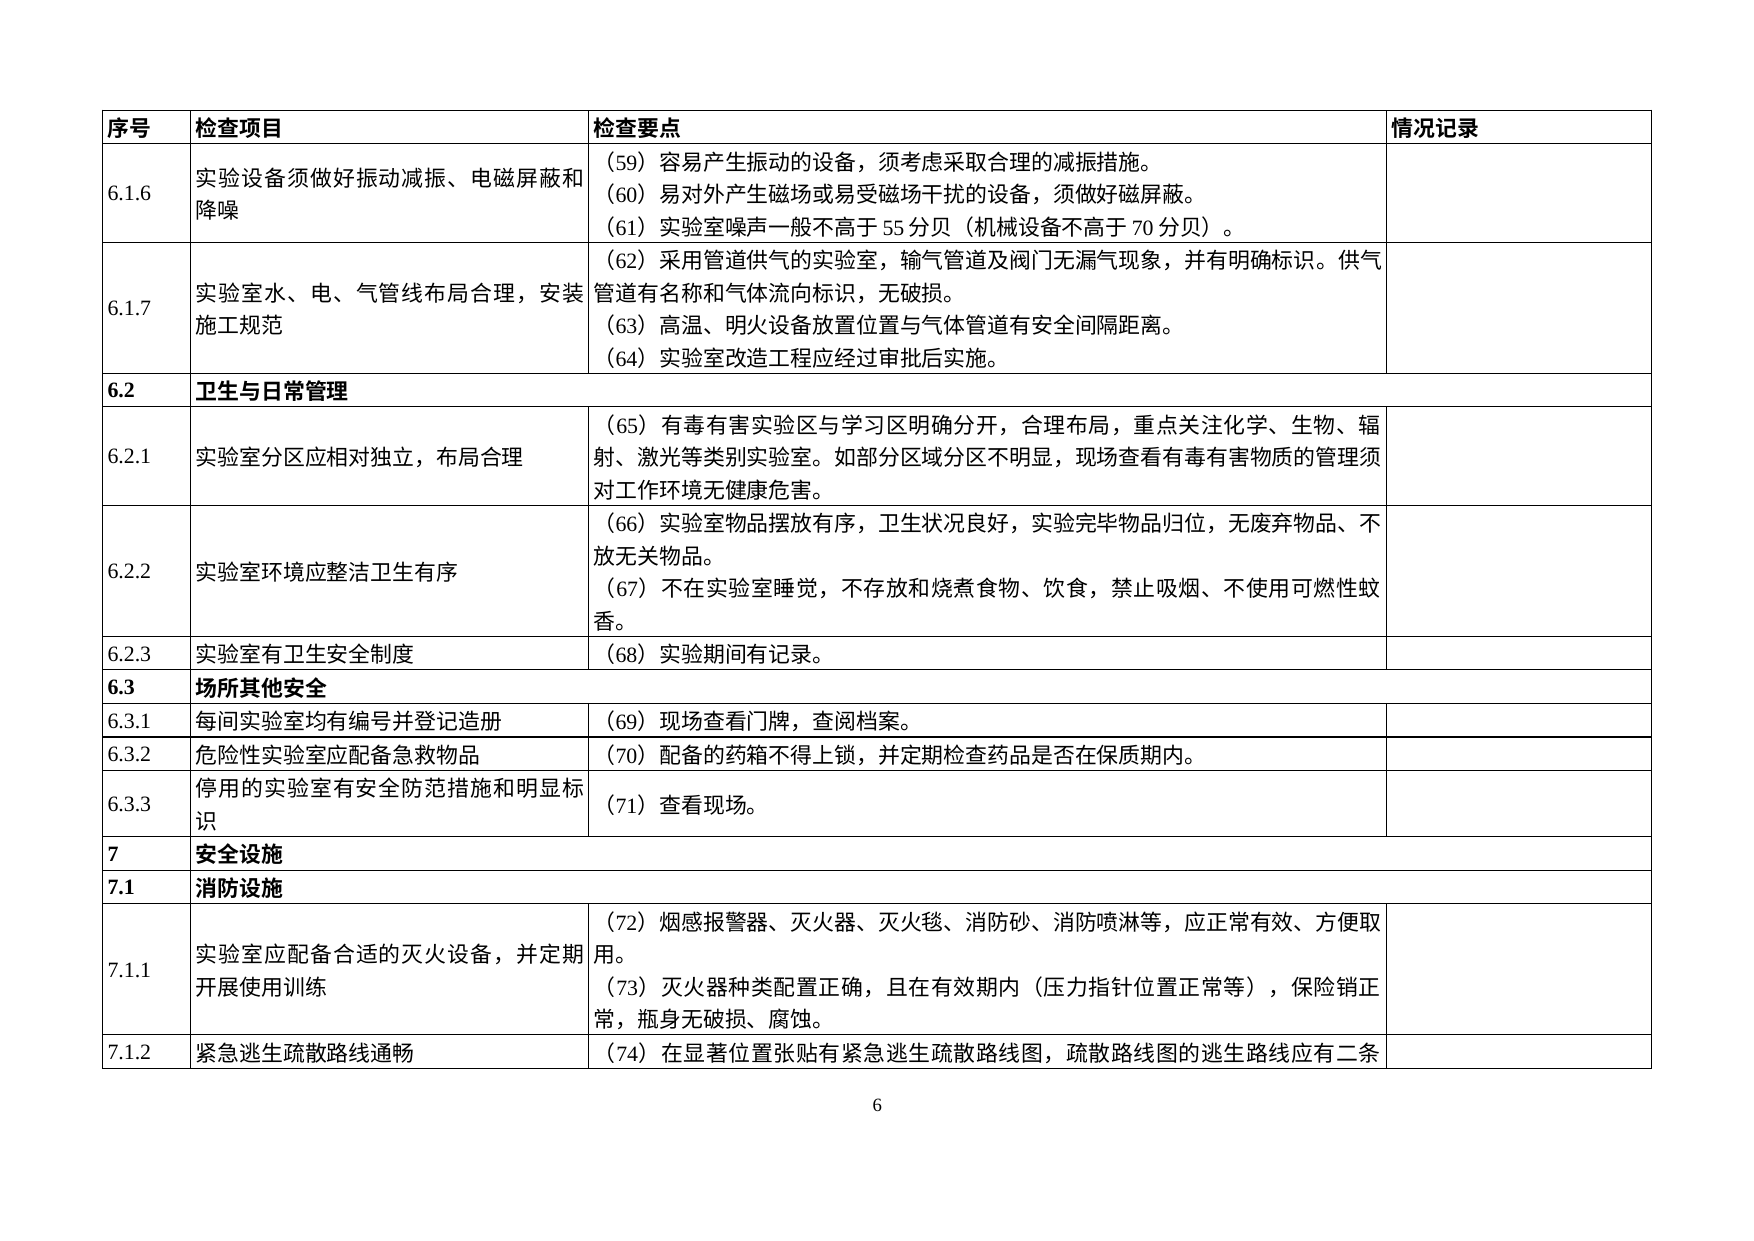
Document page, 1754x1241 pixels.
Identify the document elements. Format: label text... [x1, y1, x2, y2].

table_cell 6.1.6 [103, 144, 190, 242]
table_cell 实验室有卫生安全制度 [191, 637, 588, 669]
table_cell 实验室环境应整洁卫生有序 [191, 506, 588, 636]
table_header 检查要点 [589, 111, 1386, 143]
table_cell [1387, 771, 1651, 836]
table_cell [1387, 1035, 1651, 1068]
table_cell 6.2.3 [103, 637, 190, 669]
table_cell （59）容易产生振动的设备，须考虑采取合理的减振措施。 （60）易对外产生磁场或易受磁场干扰的设备，须做好磁屏蔽。 （61）实验室噪声一般不高于55分贝（机械设备不高于70分贝）。 [589, 144, 1386, 242]
table_cell 6.2.1 [103, 407, 190, 505]
table_cell 实验室应配备合适的灭火设备，并定期开展使用训练 [191, 904, 588, 1034]
table_cell 实验室水、电、气管线布局合理，安装施工规范 [191, 243, 588, 373]
table_header 序号 [103, 111, 190, 143]
table_cell 卫生与日常管理 [191, 374, 1651, 406]
table_header 检查项目 [191, 111, 588, 143]
table_cell 危险性实验室应配备急救物品 [191, 738, 588, 770]
table_cell 安全设施 [191, 837, 1651, 869]
table_cell 6.3.1 [103, 704, 190, 736]
table_cell （72）烟感报警器、灭火器、灭火毯、消防砂、消防喷淋等，应正常有效、方便取用。 （73）灭火器种类配置正确，且在有效期内（压力指针位置正常等），保险销正常，瓶身无破损、腐蚀。 [589, 904, 1386, 1034]
table_cell [1387, 738, 1651, 770]
table_cell 6.2.2 [103, 506, 190, 636]
table_cell 6.2 [103, 374, 190, 406]
table_cell [1387, 704, 1651, 736]
table_cell 7 [103, 837, 190, 869]
table_cell （68）实验期间有记录。 [589, 637, 1386, 669]
table_cell 紧急逃生疏散路线通畅 [191, 1035, 588, 1068]
table_cell 场所其他安全 [191, 670, 1651, 703]
table_cell [1387, 144, 1651, 242]
table_cell 6.3 [103, 670, 190, 703]
table_cell [1387, 637, 1651, 669]
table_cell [589, 1035, 1386, 1068]
table_cell 实验室分区应相对独立，布局合理 [191, 407, 588, 505]
table_cell 7.1.2 [103, 1035, 190, 1068]
table_cell 每间实验室均有编号并登记造册 [191, 704, 588, 736]
table_cell （70）配备的药箱不得上锁，并定期检查药品是否在保质期内。 [589, 738, 1386, 770]
table_cell （65）有毒有害实验区与学习区明确分开，合理布局，重点关注化学、生物、辐射、激光等类别实验室。如部分区域分区不明显，现场查看有毒有害物质的管理须对工作环境无健康危害。 [589, 407, 1386, 505]
table_cell [1387, 904, 1651, 1034]
table_header 情况记录 [1387, 111, 1651, 143]
table_cell [1387, 243, 1651, 373]
table_cell 消防设施 [191, 871, 1651, 903]
table_cell 停用的实验室有安全防范措施和明显标识 [191, 771, 588, 836]
table_cell 6.3.3 [103, 771, 190, 836]
table_cell （71）查看现场。 [589, 771, 1386, 836]
table_cell 7.1 [103, 871, 190, 903]
table_cell 7.1.1 [103, 904, 190, 1034]
table_cell （62）采用管道供气的实验室，输气管道及阀门无漏气现象，并有明确标识。供气管道有名称和气体流向标识，无破损。 （63）高温、明火设备放置位置与气体管道有安全间隔距离。 （64）实验室改造工程应经过审批后实施。 [589, 243, 1386, 373]
table_cell 实验设备须做好振动减振、电磁屏蔽和降噪 [191, 144, 588, 242]
table_cell （69）现场查看门牌，查阅档案。 [589, 704, 1386, 736]
table_cell 6.3.2 [103, 738, 190, 770]
table_cell [1387, 506, 1651, 636]
table_cell [1387, 407, 1651, 505]
table_cell （66）实验室物品摆放有序，卫生状况良好，实验完毕物品归位，无废弃物品、不放无关物品。 （67）不在实验室睡觉，不存放和烧煮食物、饮食，禁止吸烟、不使用可燃性蚊香。 [589, 506, 1386, 636]
table_cell 6.1.7 [103, 243, 190, 373]
